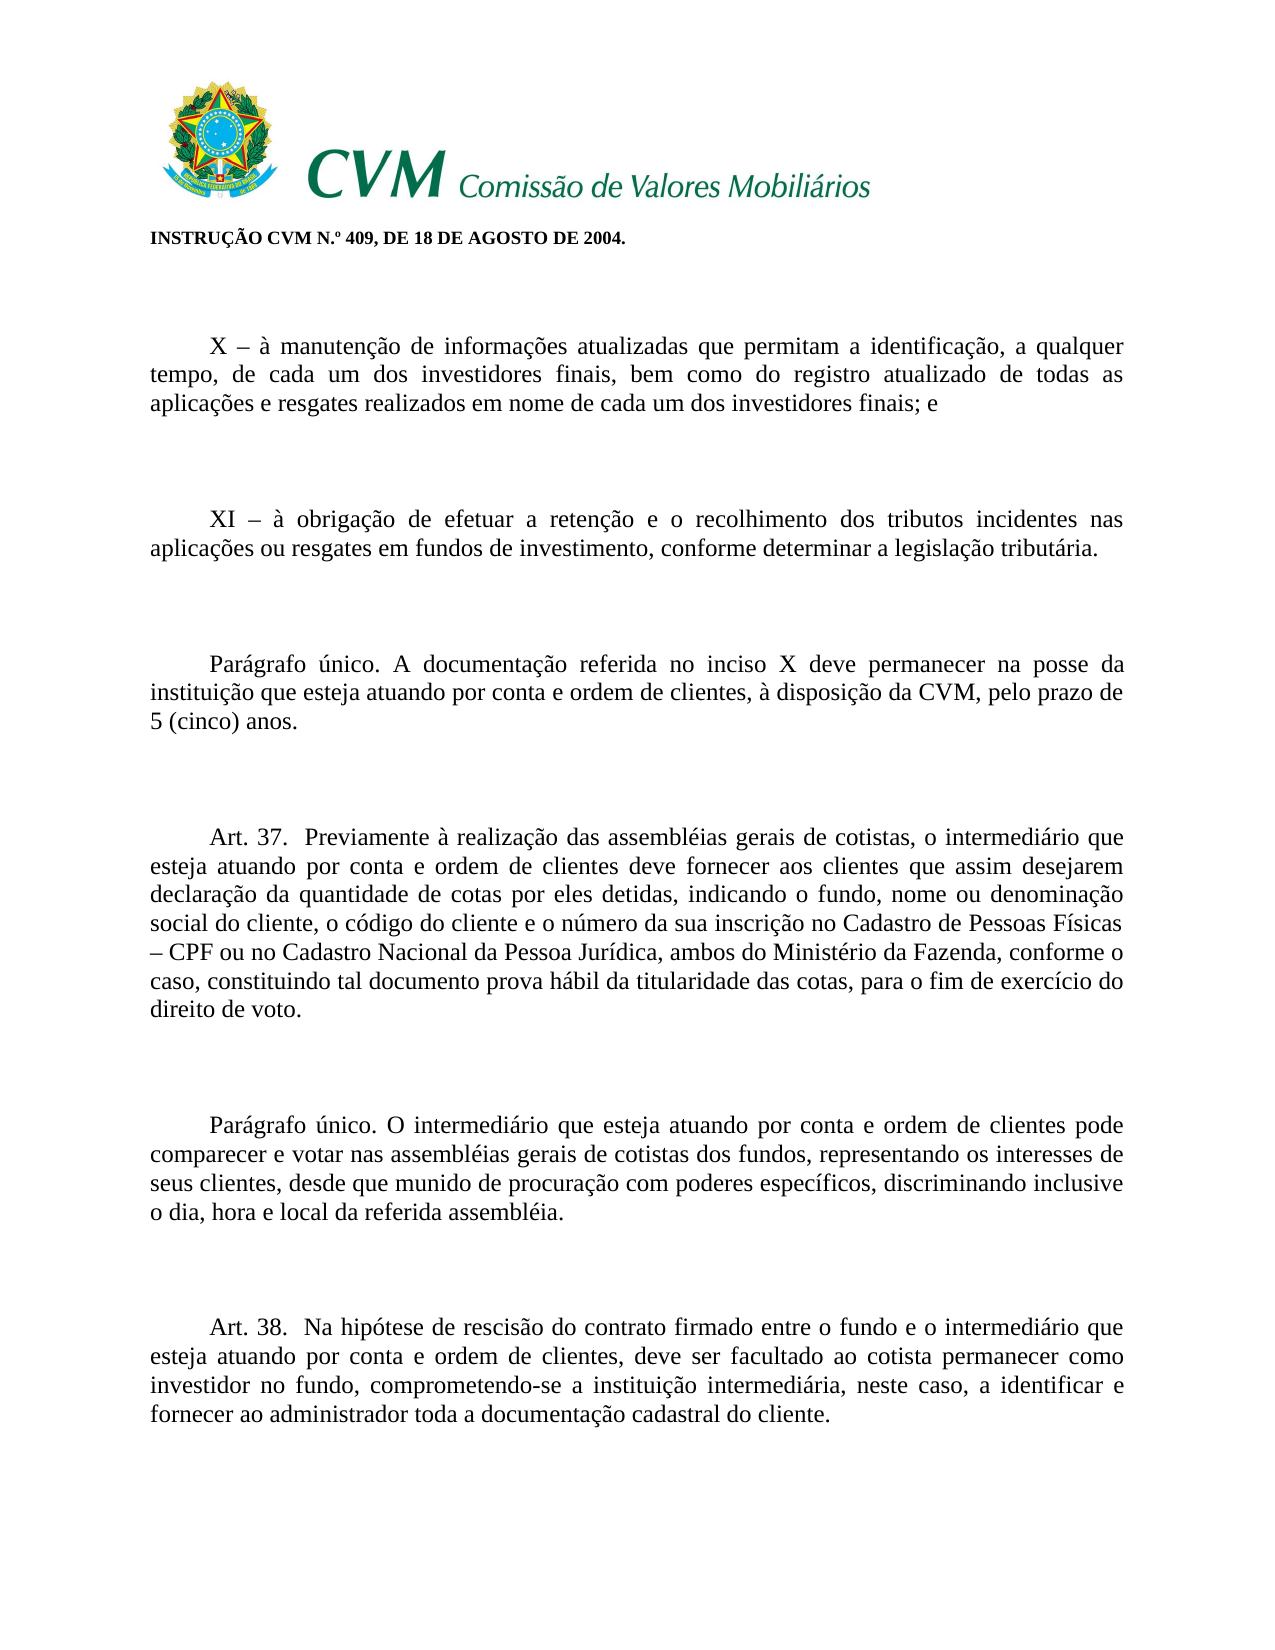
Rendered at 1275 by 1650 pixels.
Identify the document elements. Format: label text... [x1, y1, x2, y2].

text Art. 37. Previamente à realização das assembléias gerais de cotistas, o intermediário que esteja atuando por conta e ordem de clientes deve fornecer aos clientes que assim desejarem declaração da quantidade de cotas por eles detidas, indicando o fundo, nome ou denominação social do cliente, o código do cliente e o número da sua inscrição no Cadastro de Pessoas Físicas – CPF ou no Cadastro Nacional da Pessoa Jurídica, ambos do Ministério da Fazenda, conforme o caso, constituindo tal documento prova hábil da titularidade das cotas, para o fim de exercício do direito de voto. [150, 822, 1125, 1023]
text X – à manutenção de informações atualizadas que permitam a identificação, a qualquer tempo, de cada um dos investidores finais, bem como do registro atualizado de todas as aplicações e resgates realizados em nome de cada um dos investidores finais; e [150, 331, 1125, 417]
text Art. 38. Na hipótese de rescisão do contrato firmado entre o fundo e o intermediário que esteja atuando por conta e ordem de clientes, deve ser facultado ao cotista permanecer como investidor no fundo, comprometendo-se a instituição intermediária, neste caso, a identificar e fornecer ao administrador toda a documentação cadastral do cliente. [150, 1312, 1125, 1427]
text XI – à obrigação de efetuar a retenção e o recolhimento dos tributos incidentes nas aplicações ou resgates em fundos de investimento, conforme determinar a legislação tributária. [150, 504, 1125, 562]
text Parágrafo único. A documentação referida no inciso X deve permanecer na posse da instituição que esteja atuando por conta e ordem de clientes, à disposição da CVM, pelo prazo de 5 (cinco) anos. [150, 649, 1125, 735]
picture [150, 75, 876, 204]
text Parágrafo único. O intermediário que esteja atuando por conta e ordem de clientes pode comparecer e votar nas assembléias gerais de cotistas dos fundos, representando os interesses de seus clientes, desde que munido de procuração com poderes específicos, discriminando inclusive o dia, hora e local da referida assembléia. [150, 1110, 1125, 1225]
